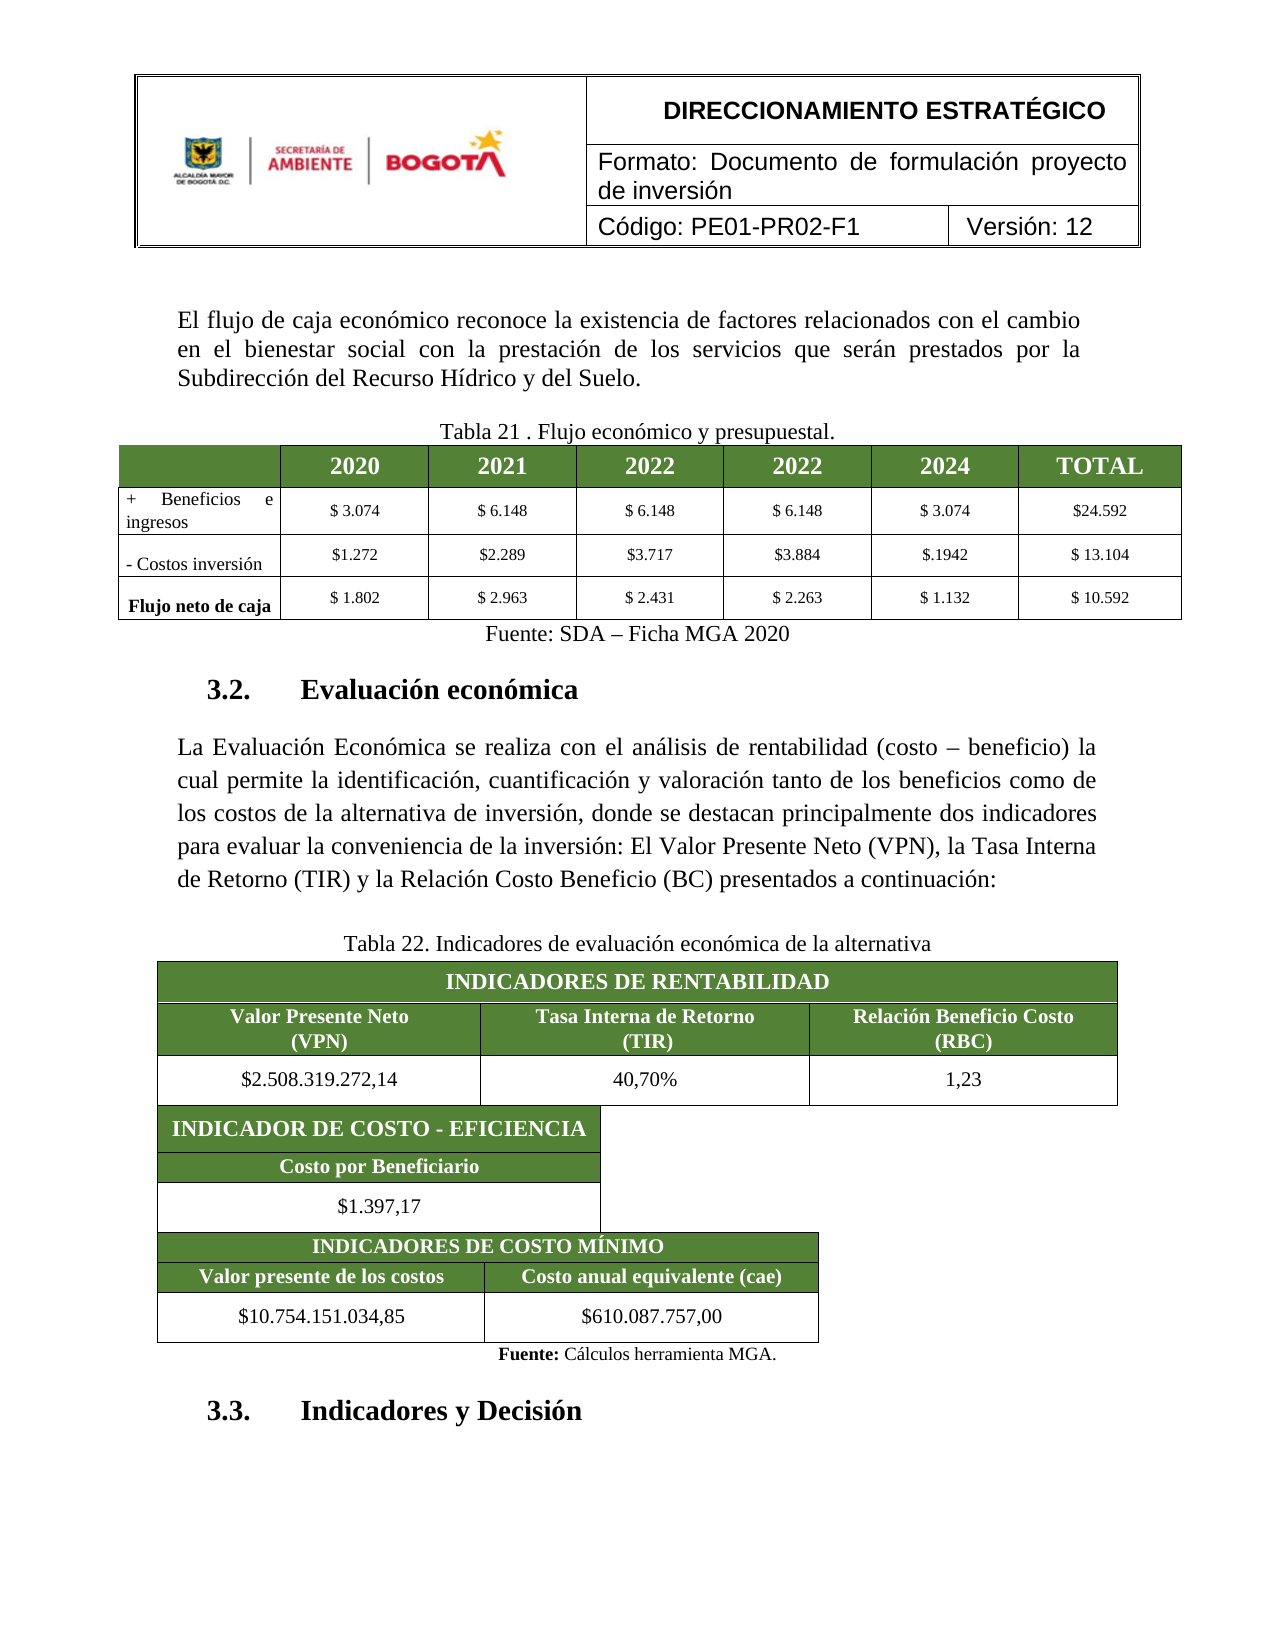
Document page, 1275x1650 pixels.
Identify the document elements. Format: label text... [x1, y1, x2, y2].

table_cell $3.884 [724, 535, 871, 576]
table_cell $1.397,17 [158, 1183, 600, 1232]
table_cell Relación Beneficio Costo (RBC) [810, 1004, 1117, 1055]
table_cell $.1942 [872, 535, 1018, 576]
text Fuente: SDA – Ficha MGA 2020 [177, 620, 1098, 646]
table_cell $ 6.148 [577, 488, 723, 534]
table_cell $ 3.074 [872, 488, 1018, 534]
table_cell Tasa Interna de Retorno (TIR) [481, 1004, 809, 1055]
table_cell $ 6.148 [724, 488, 871, 534]
table_header 2021 [429, 446, 576, 487]
table_header TOTAL [1019, 446, 1181, 487]
table_cell - Costos inversión [119, 535, 280, 576]
table_cell Flujo neto de caja [119, 577, 280, 618]
picture [147, 102, 538, 219]
table_cell $ 2.963 [429, 577, 576, 618]
table_cell Valor Presente Neto (VPN) [158, 1004, 480, 1055]
table_cell $ 2.263 [724, 577, 871, 618]
table_cell $ 10.592 [1019, 577, 1181, 618]
table_cell $ 1.802 [281, 577, 428, 618]
table_header INDICADORES DE RENTABILIDAD [158, 962, 1117, 1002]
table_cell $610.087.757,00 [485, 1293, 818, 1342]
table_header 2022 [724, 446, 871, 487]
text Tabla 21 . Flujo económico y presupuestal. [177, 418, 1098, 444]
table_cell $ 1.132 [872, 577, 1018, 618]
table_cell $2.508.319.272,14 [158, 1056, 480, 1104]
table_cell 1,23 [810, 1056, 1117, 1104]
text Fuente: Cálculos herramienta MGA. [177, 1343, 1098, 1364]
table_cell $2.289 [429, 535, 576, 576]
table_cell $1.272 [281, 535, 428, 576]
text Tabla 22. Indicadores de evaluación económica de la alternativa [177, 930, 1098, 957]
table_cell $3.717 [577, 535, 723, 576]
list Indicadores y Decisión [207, 1393, 1098, 1427]
table_cell INDICADORES DE COSTO MÍNIMO [158, 1233, 818, 1262]
table_cell Costo anual equivalente (cae) [485, 1263, 818, 1292]
list Evaluación económica [207, 672, 1098, 706]
text La Evaluación Económica se realiza con el análisis de rentabilidad (costo – beneficio) la cual permite la identificación, cuantificación y valoración tanto de los beneficios como de los costos de la alternativa de inversión, donde se destacan principalmente dos indicadores para evaluar la conveniencia de la inversión: El Valor Presente Neto (VPN), la Tasa Interna de Retorno (TIR) y la Relación Costo Beneficio (BC) presentados a continuación: [177, 732, 1098, 893]
table_cell 40,70% [481, 1056, 809, 1104]
table_cell $ 13.104 [1019, 535, 1181, 576]
table_cell $10.754.151.034,85 [158, 1293, 484, 1342]
table_cell $24.592 [1019, 488, 1181, 534]
table_header 2020 [281, 446, 428, 487]
table_cell Valor presente de los costos [158, 1263, 484, 1292]
table_cell $ 6.148 [429, 488, 576, 534]
text El flujo de caja económico reconoce la existencia de factores relacionados con el cambio en el bienestar social con la prestación de los servicios que serán prestados por la Subdirección del Recurso Hídrico y del Suelo. [177, 306, 1081, 392]
table_cell + Beneficios e ingresos [119, 488, 280, 534]
table_cell Costo por Beneficiario [158, 1153, 600, 1182]
table_header [119, 445, 280, 487]
table_header 2024 [872, 446, 1018, 487]
table_cell $ 3.074 [281, 488, 428, 534]
table_cell INDICADOR DE COSTO - EFICIENCIA [158, 1106, 600, 1152]
table_cell $ 2.431 [577, 577, 723, 618]
table_header 2022 [577, 446, 723, 487]
